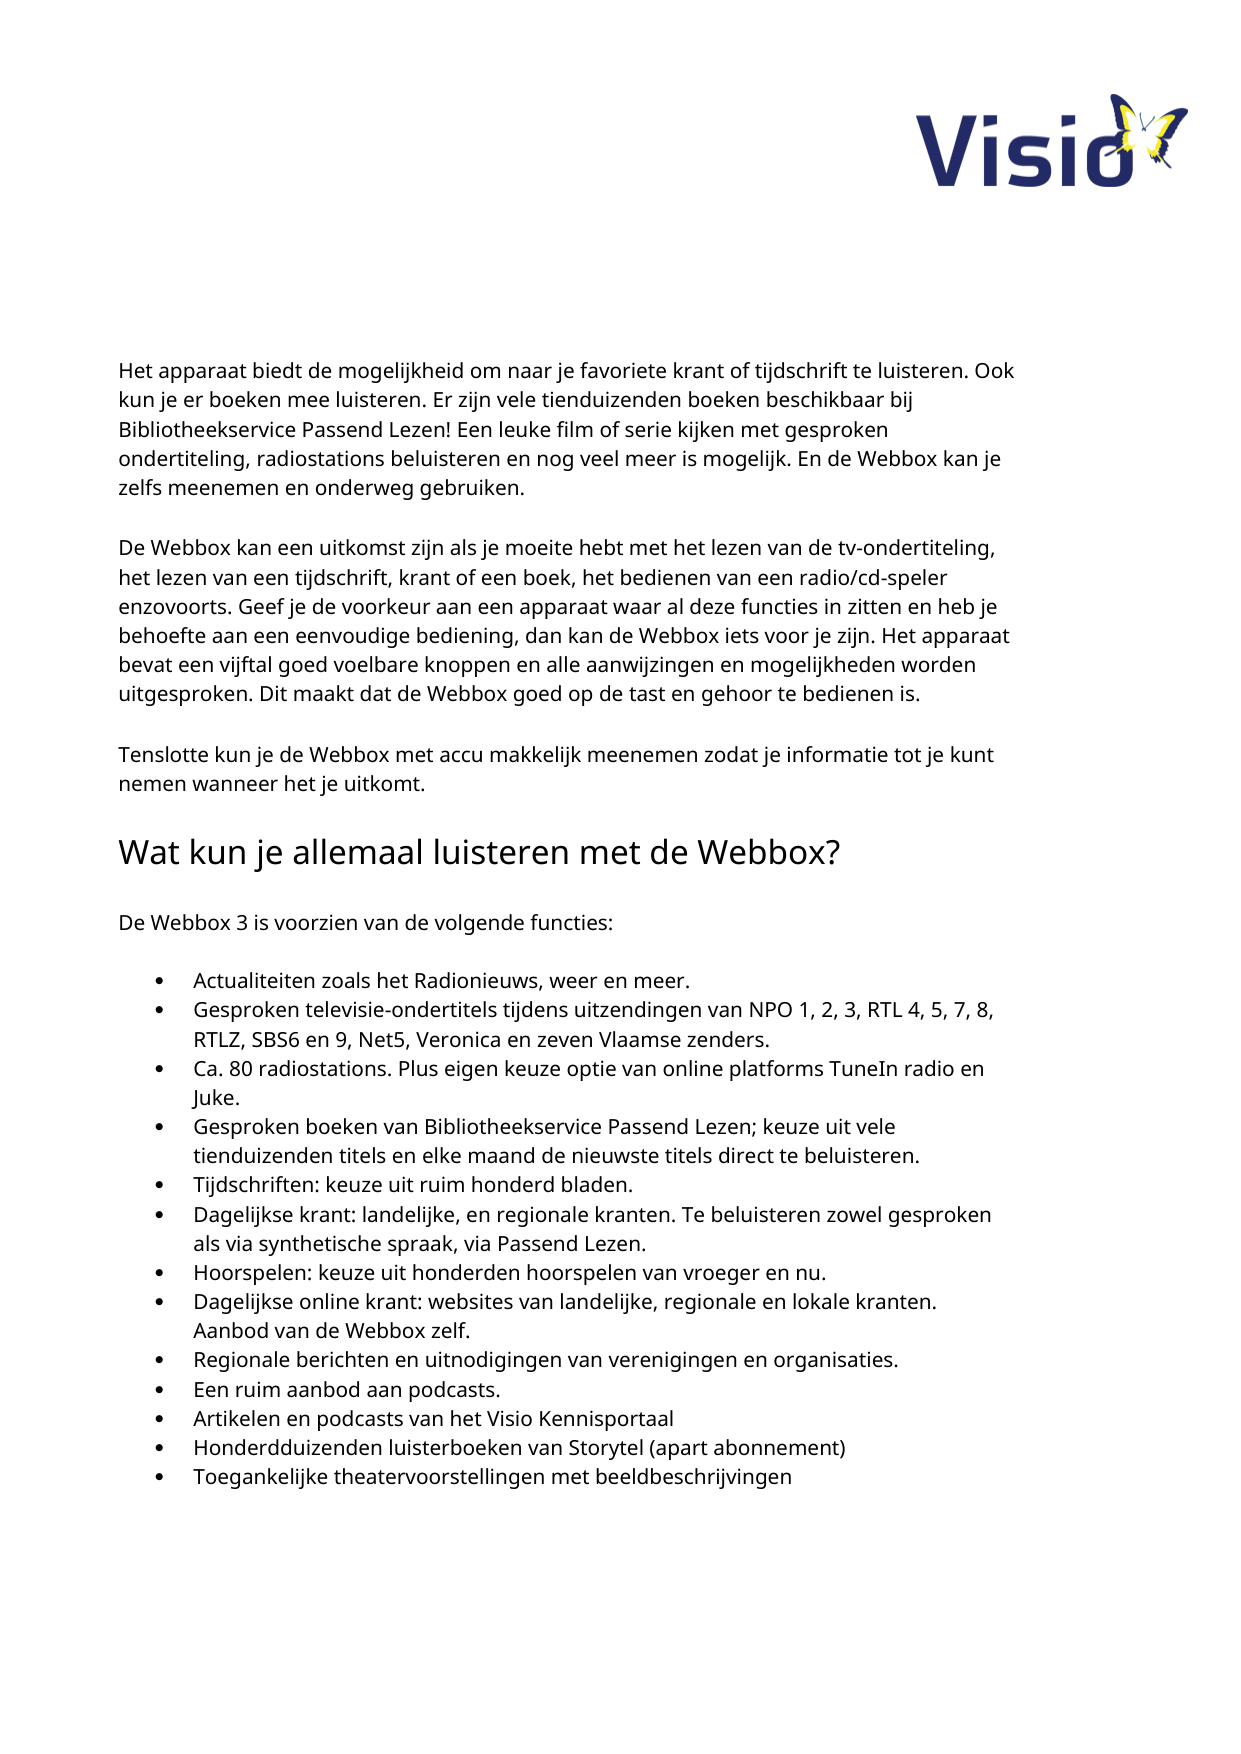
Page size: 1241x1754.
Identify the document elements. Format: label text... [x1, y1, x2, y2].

text Het apparaat biedt de mogelijkheid om naar je favoriete krant of tijdschrift te luisteren. Ook kun je er boeken mee luisteren. Er zijn vele tienduizenden boeken beschikbaar bij Bibliotheekservice Passend Lezen! Een leuke film of serie kijken met gesproken ondertiteling, radiostations beluisteren en nog veel meer is mogelijk. En de Webbox kan je zelfs meenemen en onderweg gebruiken. [118, 356, 1016, 502]
subtitle Wat kun je allemaal luisteren met de Webbox? [118, 829, 1016, 874]
list Actualiteiten zoals het Radionieuws, weer en meer. [156, 966, 1016, 995]
text Tenslotte kun je de Webbox met accu makkelijk meenemen zodat je informatie tot je kunt nemen wanneer het je uitkomt. [118, 739, 1016, 797]
list Dagelijkse online krant: websites van landelijke, regionale en lokale kranten. Aanbod van de Webbox zelf. [156, 1287, 1016, 1345]
list Ca. 80 radiostations. Plus eigen keuze optie van online platforms TuneIn radio en Juke. [156, 1053, 1016, 1112]
text De Webbox 3 is voorzien van de volgende functies: [118, 907, 1016, 937]
list Toegankelijke theatervoorstellingen met beeldbeschrijvingen [156, 1462, 1016, 1491]
list Hoorspelen: keuze uit honderden hoorspelen van vroeger en nu. [156, 1257, 1016, 1287]
list Een ruim aanbod aan podcasts. [156, 1374, 1016, 1403]
list Dagelijkse krant: landelijke, en regionale kranten. Te beluisteren zowel gesproken als via synthetische spraak, via Passend Lezen. [156, 1199, 1016, 1257]
list Honderdduizenden luisterboeken van Storytel (apart abonnement) [156, 1432, 1016, 1462]
picture [904, 89, 1199, 190]
list Regionale berichten en uitnodigingen van verenigingen en organisaties. [156, 1345, 1016, 1374]
text De Webbox kan een uitkomst zijn als je moeite hebt met het lezen van de tv-ondertiteling, het lezen van een tijdschrift, krant of een boek, het bedienen van een radio/cd-speler enzovoorts. Geef je de voorkeur aan een apparaat waar al deze functies in zitten en heb je behoefte aan een eenvoudige bediening, dan kan de Webbox iets voor je zijn. Het apparaat bevat een vijftal goed voelbare knoppen en alle aanwijzingen en mogelijkheden worden uitgesproken. Dit maakt dat de Webbox goed op de tast en gehoor te bedienen is. [118, 533, 1016, 708]
list Gesproken boeken van Bibliotheekservice Passend Lezen; keuze uit vele tienduizenden titels en elke maand de nieuwste titels direct te beluisteren. [156, 1112, 1016, 1170]
list Tijdschriften: keuze uit ruim honderd bladen. [156, 1170, 1016, 1199]
list Gesproken televisie-ondertitels tijdens uitzendingen van NPO 1, 2, 3, RTL 4, 5, 7, 8, RTLZ, SBS6 en 9, Net5, Veronica en zeven Vlaamse zenders. [156, 995, 1016, 1053]
list Artikelen en podcasts van het Visio Kennisportaal [156, 1403, 1016, 1432]
